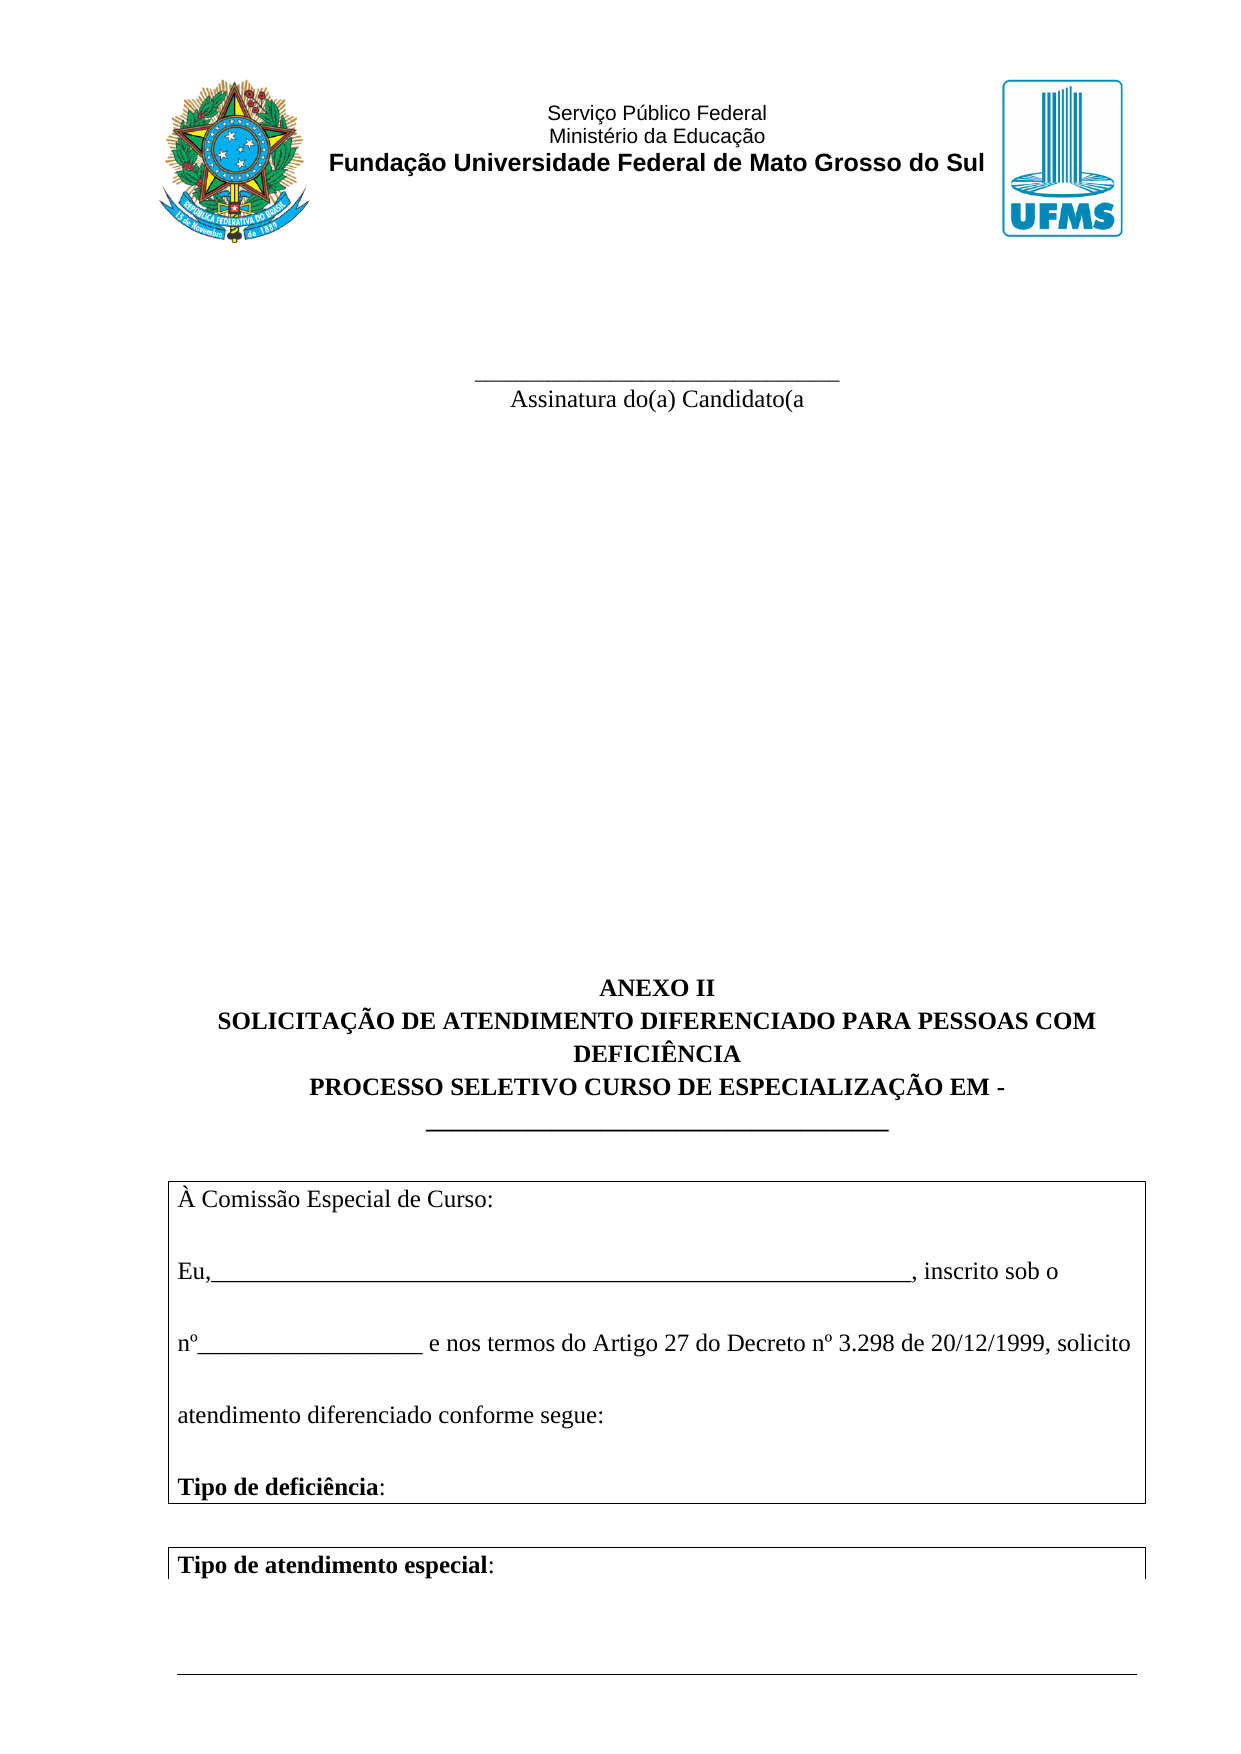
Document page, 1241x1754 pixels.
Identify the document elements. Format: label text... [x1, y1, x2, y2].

text Tipo de deficiência: [169, 1469, 1145, 1503]
picture [158, 79, 310, 243]
picture [1005, 82, 1120, 234]
text ___________________________________ Assinatura do(a) Candidato(a [177, 359, 1137, 412]
text SOLICITAÇÃO DE ATENDIMENTO DIFERENCIADO PARA PESSOAS COM DEFICIÊNCIA [177, 1006, 1137, 1068]
text À Comissão Especial de Curso: [169, 1182, 1145, 1213]
text ANEXO II [177, 973, 1137, 1002]
text Eu,________________________________________________________, inscrito sob o nº__________________ e nos termos do Artigo 27 do Decreto nº 3.298 de 20/12/1999, solicito atendimento diferenciado conforme segue: [169, 1253, 1145, 1429]
text Tipo de atendimento especial: [169, 1548, 1145, 1579]
text PROCESSO SELETIVO CURSO DE ESPECIALIZAÇÃO EM _____________________________________ [177, 1072, 1137, 1134]
